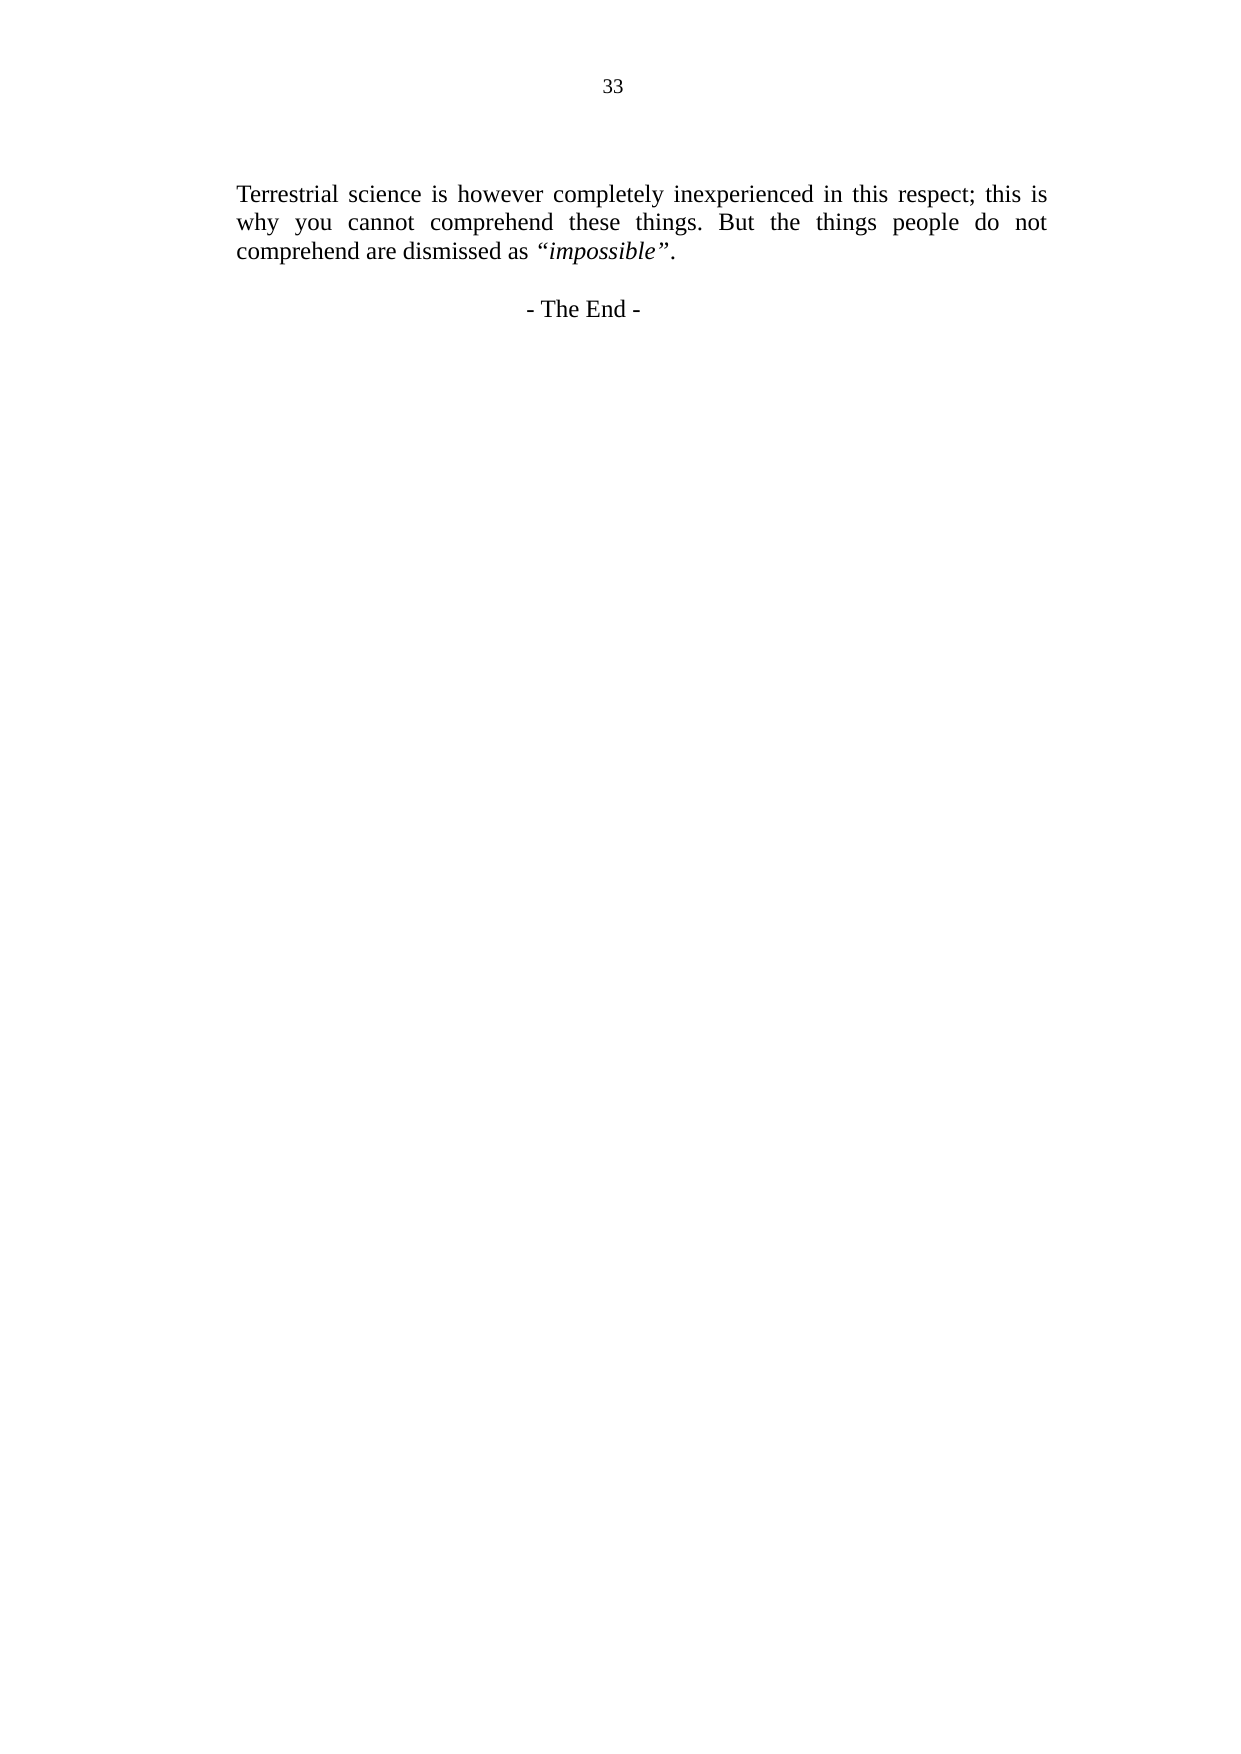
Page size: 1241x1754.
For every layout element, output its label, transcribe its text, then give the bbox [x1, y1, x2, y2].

text - The End - [118, 294, 1048, 322]
text Terrestrial science is however completely inexperienced in this respect; this is why you cannot comprehend these things. But the things people do not comprehend are dismissed as “impossible”. [118, 179, 1048, 265]
